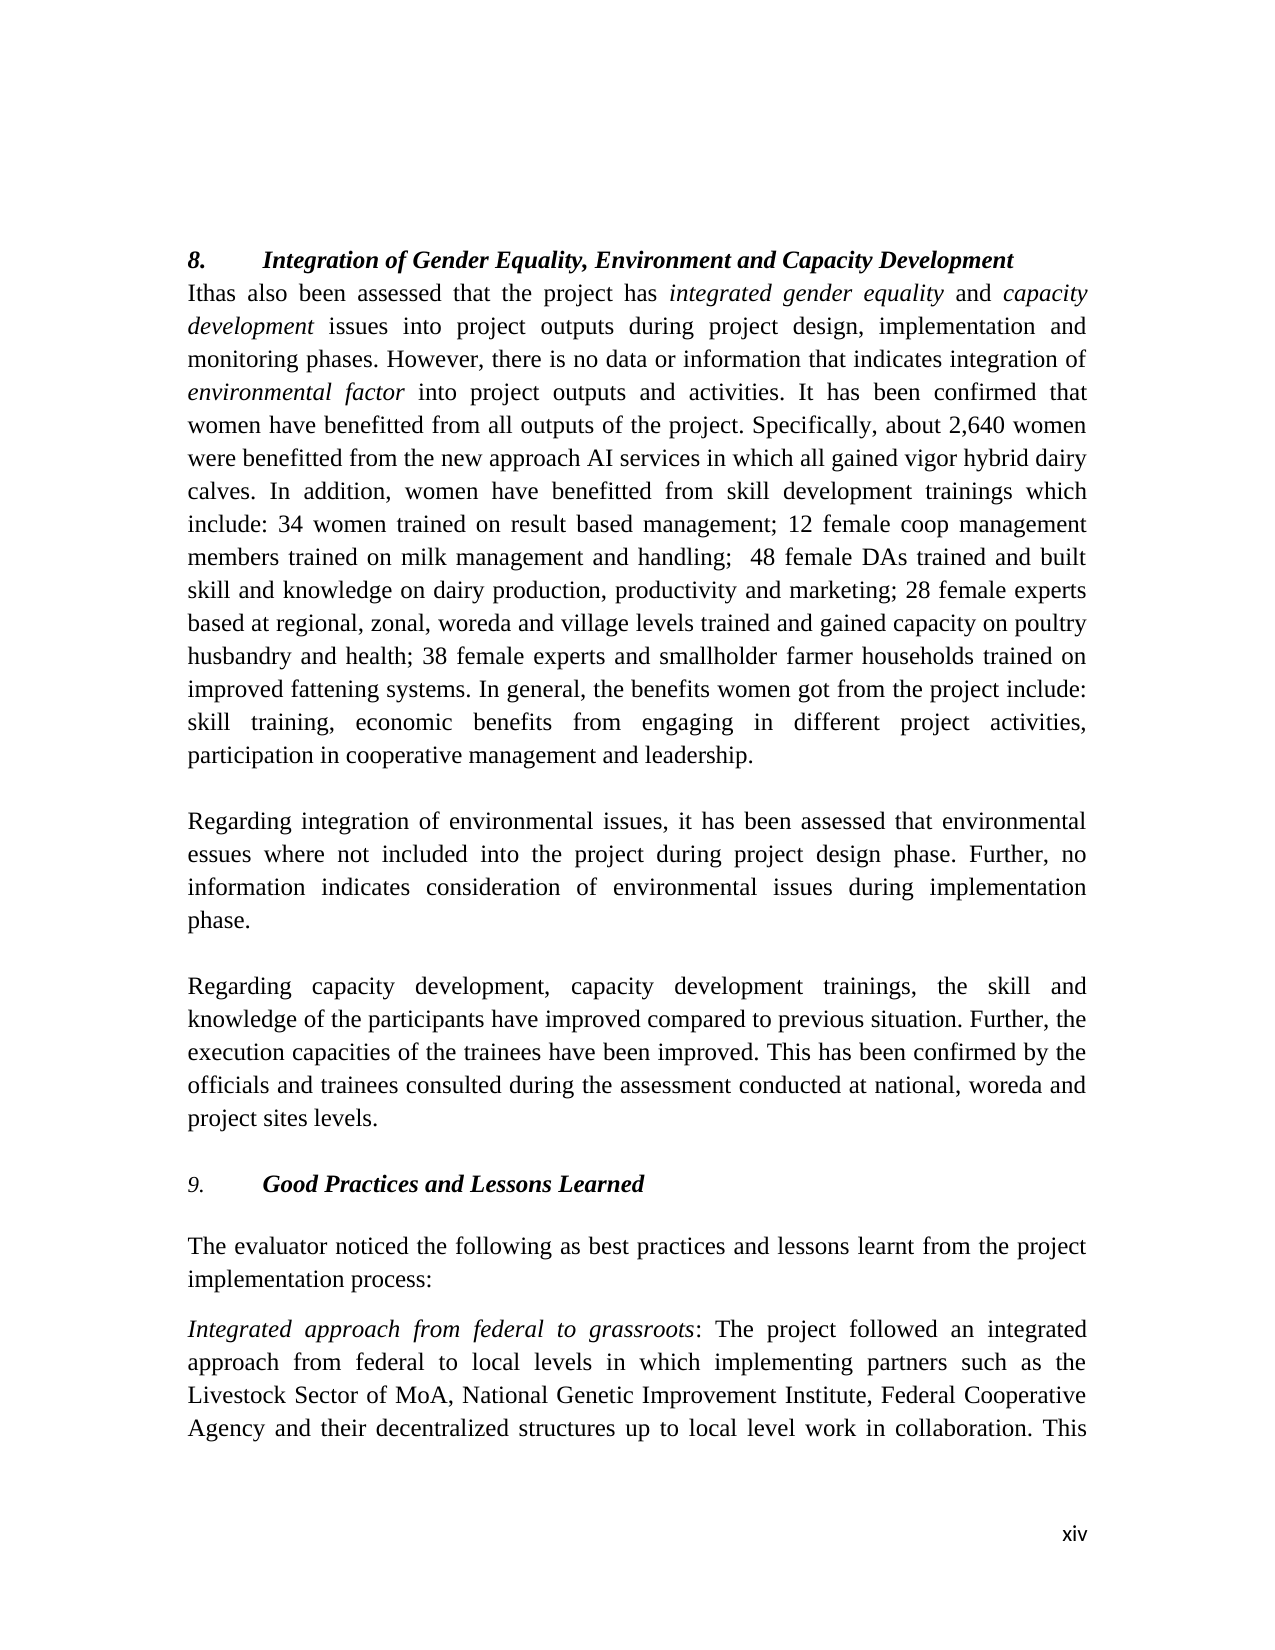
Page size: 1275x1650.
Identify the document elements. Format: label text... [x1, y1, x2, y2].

text Regarding capacity development, capacity development trainings, the skill and knowledge of the participants have improved compared to previous situation. Further, the execution capacities of the trainees have been improved. This has been confirmed by the officials and trainees consulted during the assessment conducted at national, woreda and project sites levels. [187, 971, 1087, 1132]
list Good Practices and Lessons Learned [187, 1169, 1087, 1198]
text The evaluator noticed the following as best practices and lessons learnt from the project implementation process: [187, 1231, 1087, 1293]
list Regarding integration of environmental issues, it has been assessed that environmental essues where not included into the project during project design phase. Further, no information indicates consideration of environmental issues during implementation phase. [187, 806, 1087, 934]
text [187, 1314, 1087, 1442]
list Integration of Gender Equality, Environment and Capacity Development [187, 245, 1087, 273]
list Ithas also been assessed that the project has integrated gender equality and capacity development issues into project outputs during project design, implementation and monitoring phases. However, there is no data or information that indicates integration of environmental factor into project outputs and activities. It has been confirmed that women have benefitted from all outputs of the project. Specifically, about 2,640 women were benefitted from the new approach AI services in which all gained vigor hybrid dairy calves. In addition, women have benefitted from skill development trainings which include: 34 women trained on result based management; 12 female coop management members trained on milk management and handling; 48 female DAs trained and built skill and knowledge on dairy production, productivity and marketing; 28 female experts based at regional, zonal, woreda and village levels trained and gained capacity on poultry husbandry and health; 38 female experts and smallholder farmer households trained on improved fattening systems. In general, the benefits women got from the project include: skill training, economic benefits from engaging in different project activities, participation in cooperative management and leadership. [187, 278, 1087, 769]
